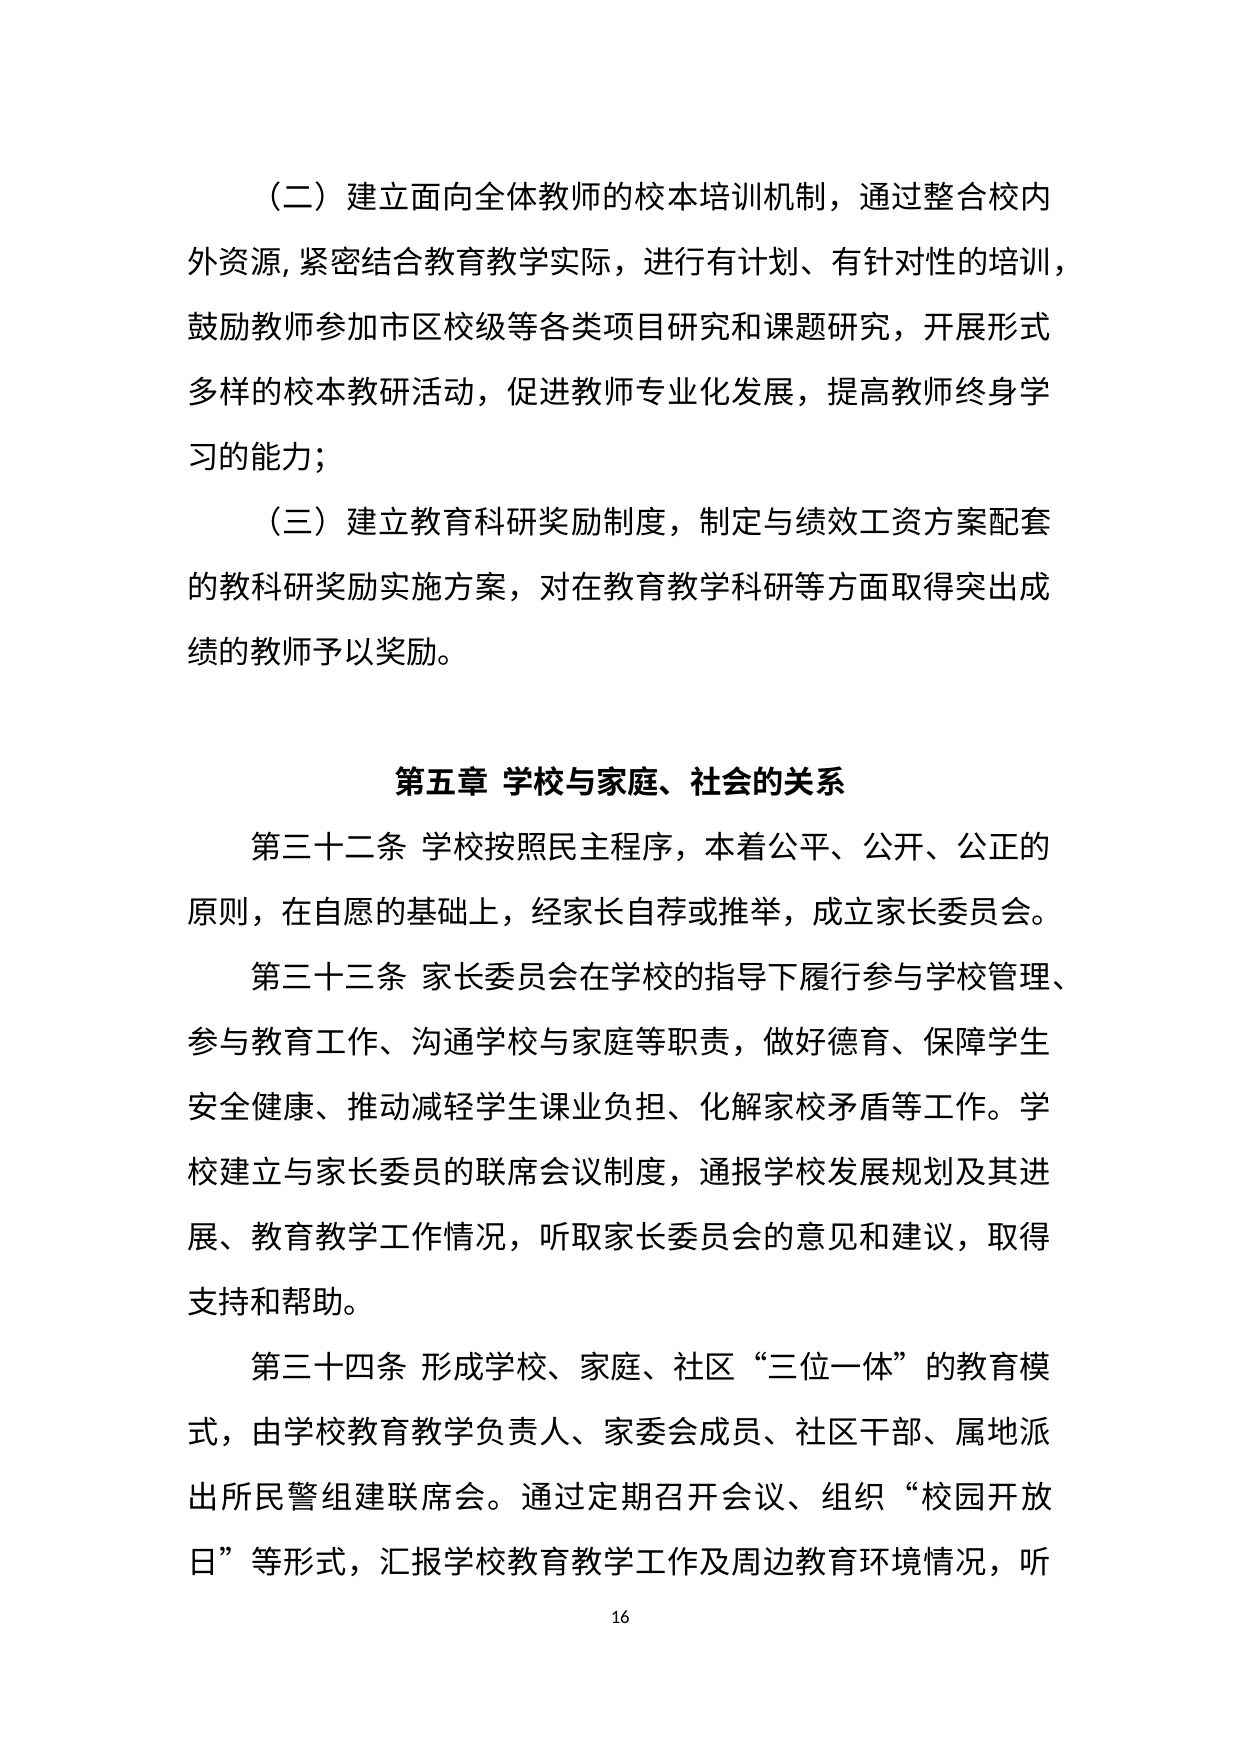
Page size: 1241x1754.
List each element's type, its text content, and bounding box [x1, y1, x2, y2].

text 第三十三条 家长委员会在学校的指导下履行参与学校管理、参与教育工作、沟通学校与家庭等职责，做好德育、保障学生安全健康、推动减轻学生课业负担、化解家校矛盾等工作。学校建立与家长委员的联席会议制度，通报学校发展规划及其进展、教育教学工作情况，听取家长委员会的意见和建议，取得支持和帮助。 [187, 942, 1053, 1332]
text （二）建立面向全体教师的校本培训机制，通过整合校内外资源, 紧密结合教育教学实际，进行有计划、有针对性的培训，鼓励教师参加市区校级等各类项目研究和课题研究，开展形式多样的校本教研活动，促进教师专业化发展，提高教师终身学习的能力； [187, 162, 1053, 487]
text 第三十二条 学校按照民主程序，本着公平、公开、公正的原则，在自愿的基础上，经家长自荐或推举，成立家长委员会。 [187, 812, 1053, 942]
text （三）建立教育科研奖励制度，制定与绩效工资方案配套的教科研奖励实施方案，对在教育教学科研等方面取得突出成绩的教师予以奖励。 [187, 487, 1053, 682]
text 第五章 学校与家庭、社会的关系 [187, 747, 1053, 812]
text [187, 1332, 1053, 1592]
